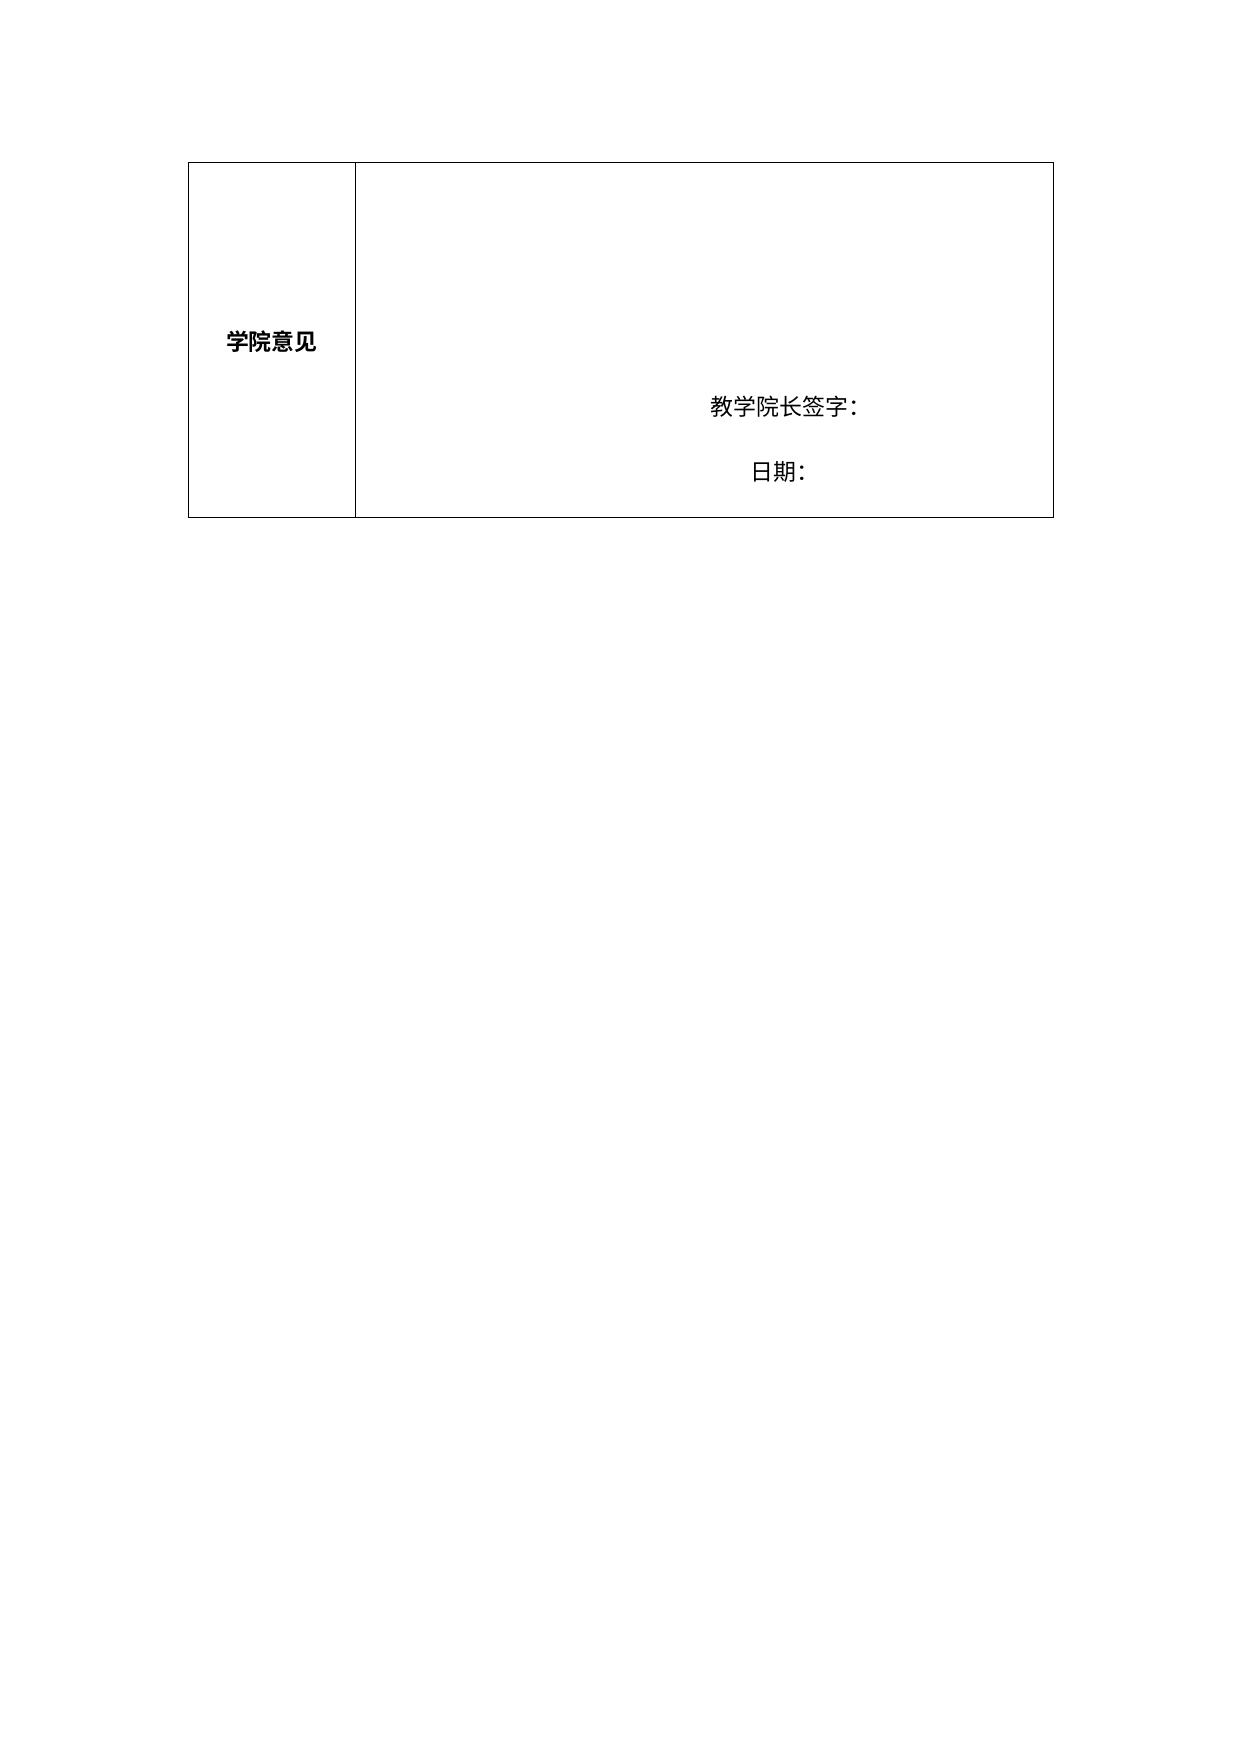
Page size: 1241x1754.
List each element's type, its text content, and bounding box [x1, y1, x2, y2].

table_cell 教学院长签字： 日期： [356, 163, 1053, 517]
table_cell 学院意见 [189, 163, 355, 517]
